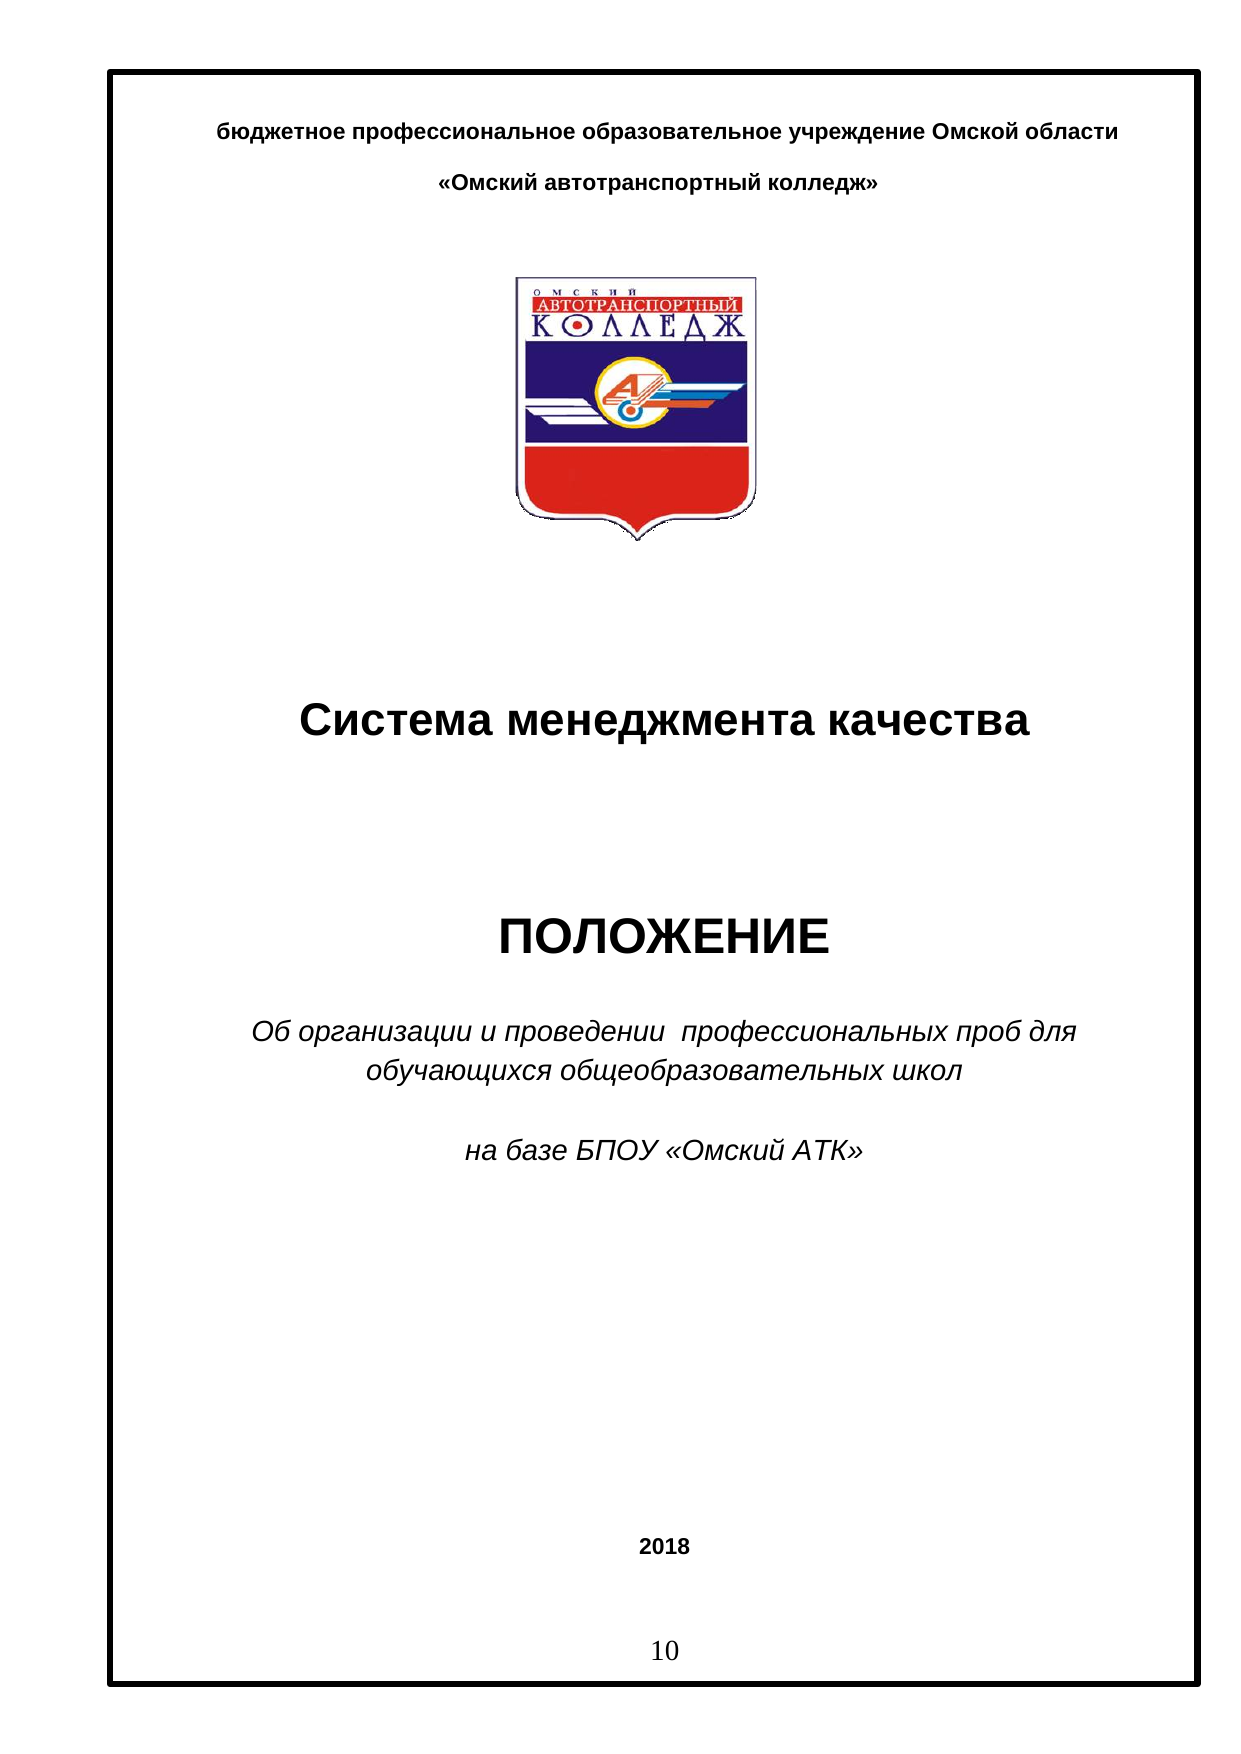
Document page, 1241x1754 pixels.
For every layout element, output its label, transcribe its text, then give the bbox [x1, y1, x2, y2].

picture [515, 277, 757, 541]
text «Омский автотранспортный колледж» [158, 169, 1152, 196]
text ПОЛОЖЕНИЕ [177, 907, 1152, 964]
subtitle Об организации и проведении профессиональных проб для обучающихся общеобразовательных школ [177, 1014, 1152, 1086]
text 2018 [177, 1533, 1152, 1559]
subtitle на базе БПОУ «Омский АТК» [177, 1133, 1152, 1167]
text бюджетное профессиональное образовательное учреждение Омской области [177, 118, 1152, 144]
text Система менеджмента качества [177, 693, 1152, 746]
